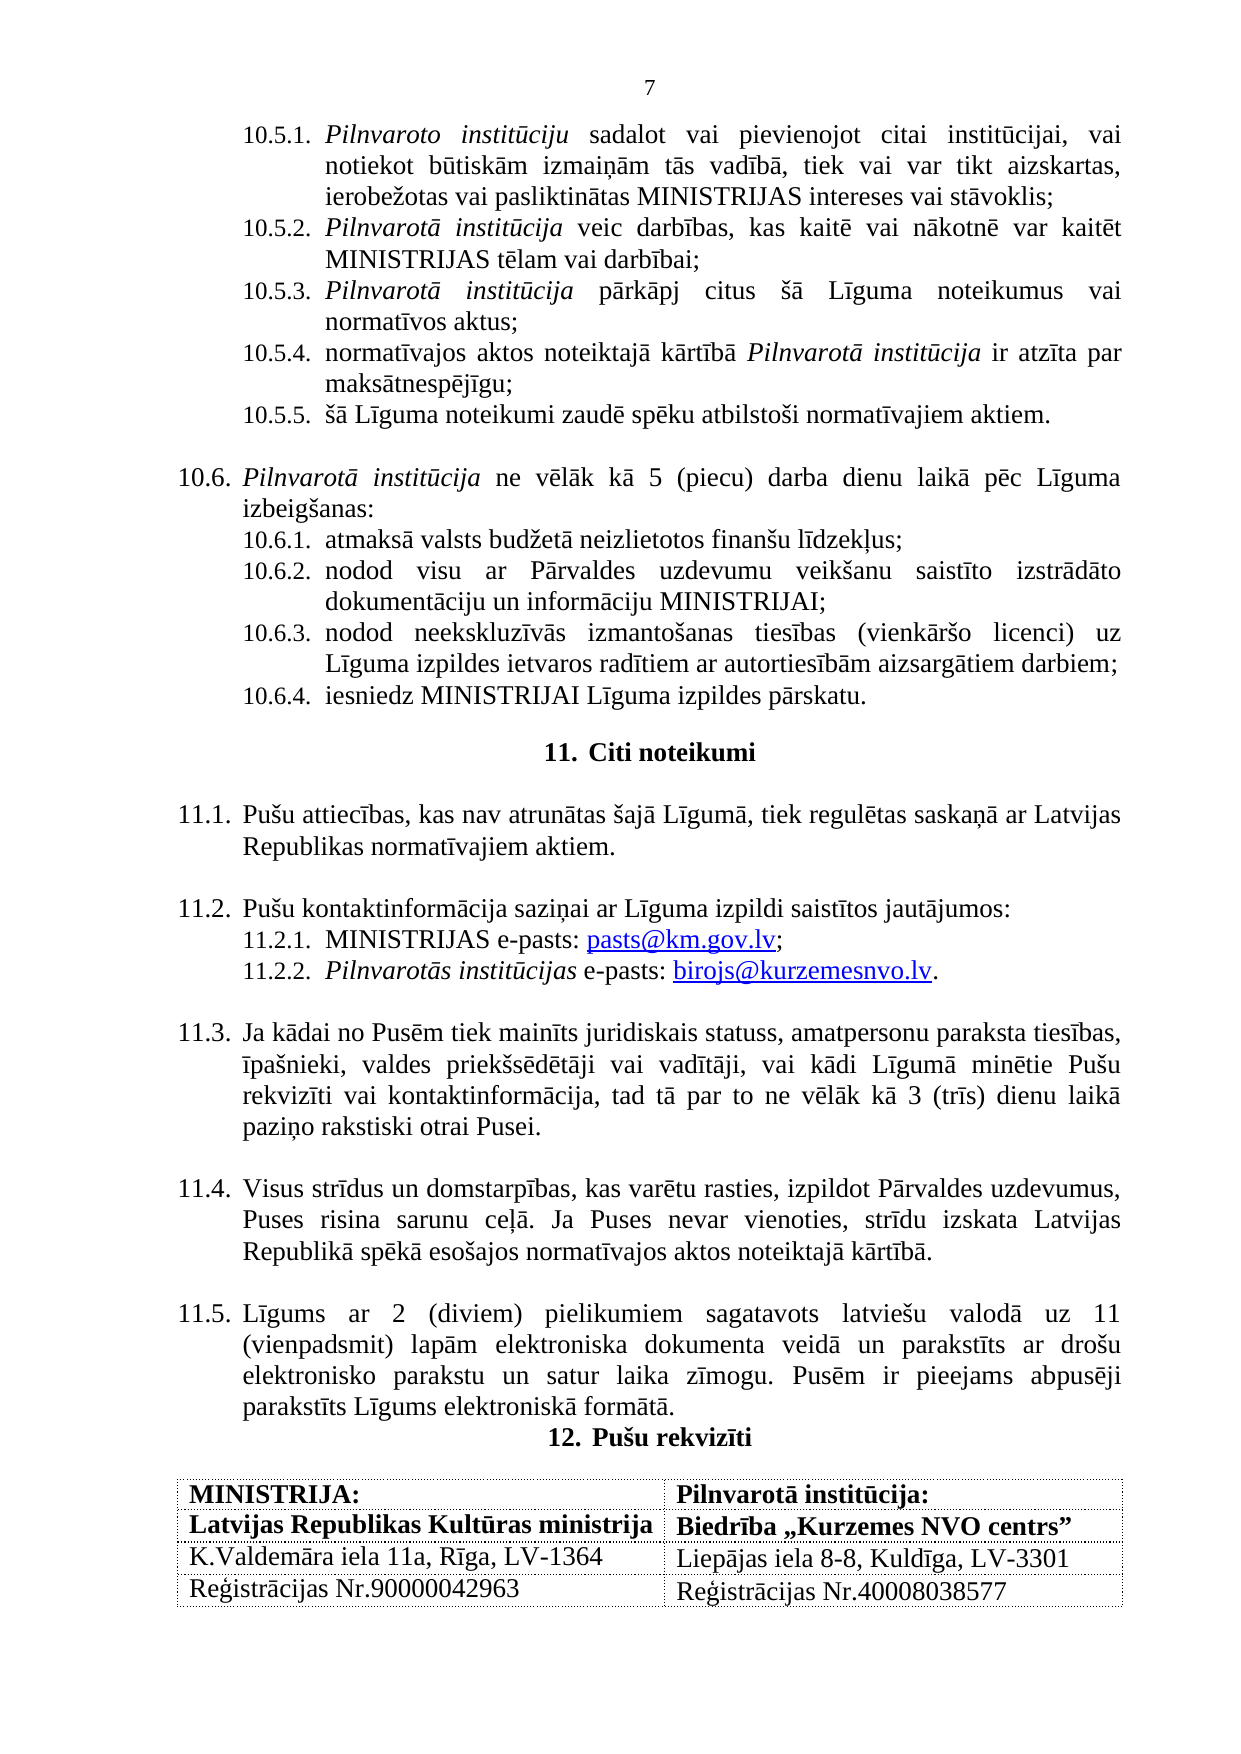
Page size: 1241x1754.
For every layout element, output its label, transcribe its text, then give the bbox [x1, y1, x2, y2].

table_cell Latvijas Republikas Kultūras ministrija [178, 1509, 665, 1541]
list iesniedz MINISTRIJAI Līguma izpildes pārskatu. [242, 679, 1122, 710]
list MINISTRIJAS e-pasts: pasts@km.gov.lv; [242, 923, 1122, 954]
list Pušu kontaktinformācija saziņai ar Līguma izpildi saistītos jautājumos: [177, 892, 1122, 923]
list normatīvajos aktos noteiktajā kārtībā Pilnvarotā institūcija ir atzīta par maksātnespējīgu; [242, 336, 1122, 398]
list Ja kādai no Pusēm tiek mainīts juridiskais statuss, amatpersonu paraksta tiesības, īpašnieki, valdes priekšsēdētāji vai vadītāji, vai kādi Līgumā minētie Pušu rekvizīti vai kontaktinformācija, tad tā par to ne vēlāk kā 3 (trīs) dienu laikā paziņo rakstiski otrai Pusei. [177, 1017, 1122, 1141]
list ar 2 (diviem) pielikumiem sagatavots latviešu valodā uz 11 (vienpadsmit) lapām elektroniska dokumenta veidā un parakstīts ar drošu elektronisko parakstu un satur laika zīmogu. Pusēm ir pieejams abpusēji parakstīts Līgums elektroniskā formātā. [177, 1297, 1122, 1421]
list Visus strīdus un domstarpības, kas varētu rasties, izpildot Pārvaldes uzdevumus, Puses risina sarunu ceļā. Ja Puses nevar vienoties, strīdu izskata Latvijas Republikā spēkā esošajos normatīvajos aktos noteiktajā kārtībā. [177, 1172, 1122, 1266]
list Pilnvaroto institūciju sadalot vai pievienojot citai institūcijai, vai notiekot būtiskām izmaiņām tās vadībā, tiek vai var tikt aizskartas, ierobežotas vai pasliktinātas MINISTRIJAS intereses vai stāvoklis; [242, 118, 1122, 212]
list nodod neekskluzīvās izmantošanas tiesības (vienkāršo licenci) uz Līguma izpildes ietvaros radītiem ar autortiesībām aizsargātiem darbiem; [242, 616, 1122, 679]
list Pušu attiecības, kas nav atrunātas šajā Līgumā, tiek regulētas saskaņā ar Latvijas Republikas normatīvajiem aktiem. [177, 798, 1122, 861]
list nodod visu ar Pārvaldes uzdevumu veikšanu saistīto izstrādāto dokumentāciju un informāciju MINISTRIJAI; [242, 554, 1122, 616]
list Pilnvarotā institūcija pārkāpj citus šā Līguma noteikumus vai normatīvos aktus; [242, 274, 1122, 336]
table_cell Reģistrācijas Nr.90000042963 [178, 1574, 665, 1606]
table_header Pilnvarotā institūcija: [665, 1479, 1123, 1509]
list šā Līguma noteikumi zaudē spēku atbilstoši normatīvajiem aktiem. [242, 398, 1122, 429]
table_cell K.Valdemāra iela 11a, Rīga, LV-1364 [178, 1541, 665, 1573]
list Citi noteikumi [177, 736, 1122, 767]
list Pilnvarotās institūcijas e-pasts: birojs@kurzemesnvo.lv. [242, 954, 1122, 985]
table_cell Reģistrācijas Nr.40008038577 [665, 1574, 1123, 1606]
table_cell Biedrība „Kurzemes NVO centrs” [665, 1509, 1123, 1541]
table_cell Liepājas iela 8-8, Kuldīga, LV-3301 [665, 1541, 1123, 1573]
list Pilnvarotā institūcija ne vēlāk kā 5 (piecu) darba dienu laikā pēc Līguma izbeigšanas: [177, 461, 1122, 523]
list Pilnvarotā institūcija veic darbības, kas kaitē vai nākotnē var kaitēt MINISTRIJAS tēlam vai darbībai; [242, 212, 1122, 274]
table_header MINISTRIJA: [178, 1479, 665, 1509]
list atmaksā valsts budžetā neizlietotos finanšu līdzekļus; [242, 523, 1122, 554]
list Pušu rekvizīti [177, 1421, 1122, 1453]
